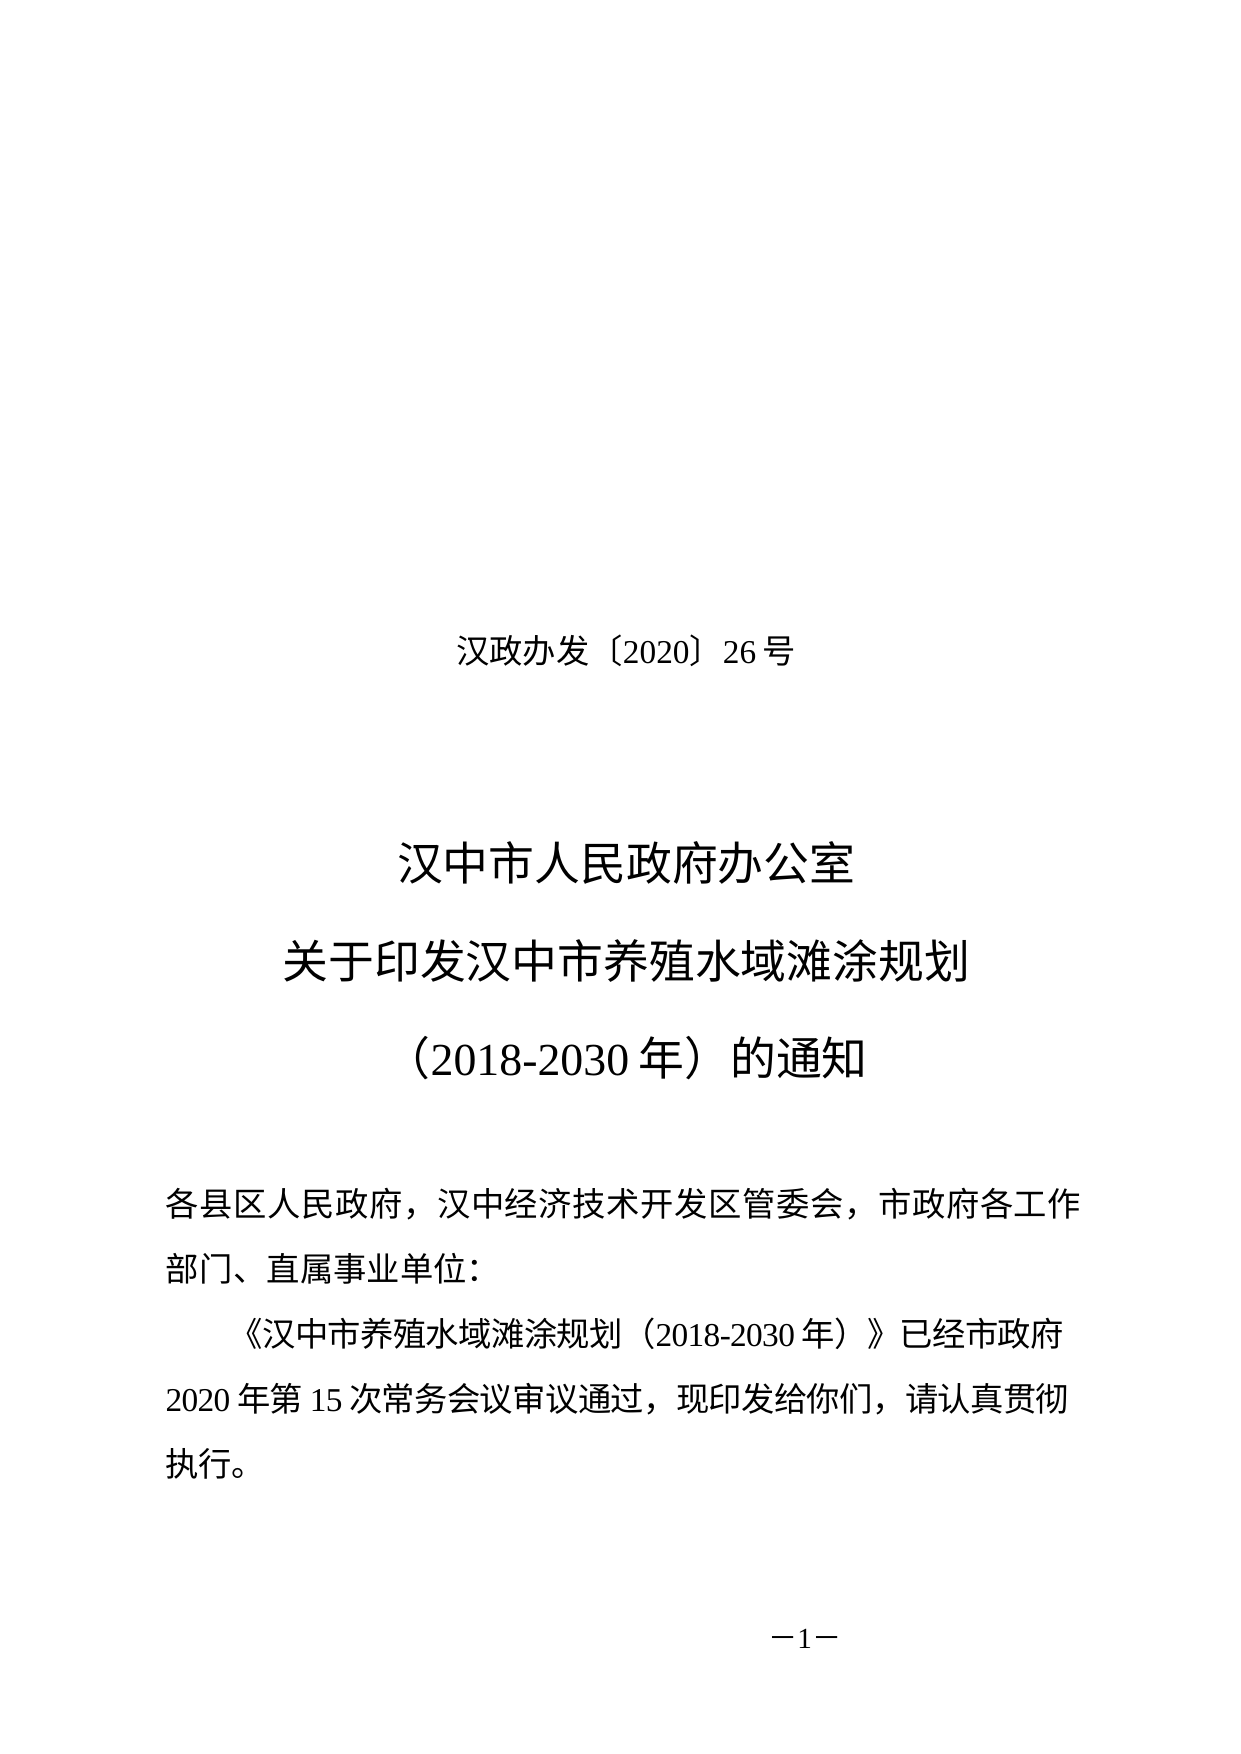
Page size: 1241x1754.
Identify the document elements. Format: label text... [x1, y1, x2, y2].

text 关于印发汉中市养殖水域滩涂规划 [165, 909, 1087, 1007]
text 《汉中市养殖水域滩涂规划（2018-2030年）》已经市政府2020年第15次常务会议审议通过，现印发给你们，请认真贯彻执行。 [165, 1299, 1087, 1494]
text 各县区人民政府，汉中经济技术开发区管委会，市政府各工作部门、直属事业单位： [165, 1169, 1087, 1299]
text （2018-2030年）的通知 [165, 1007, 1087, 1104]
text 汉政办发〔2020〕26号 [165, 617, 1087, 682]
text 汉中市人民政府办公室 [165, 812, 1087, 909]
